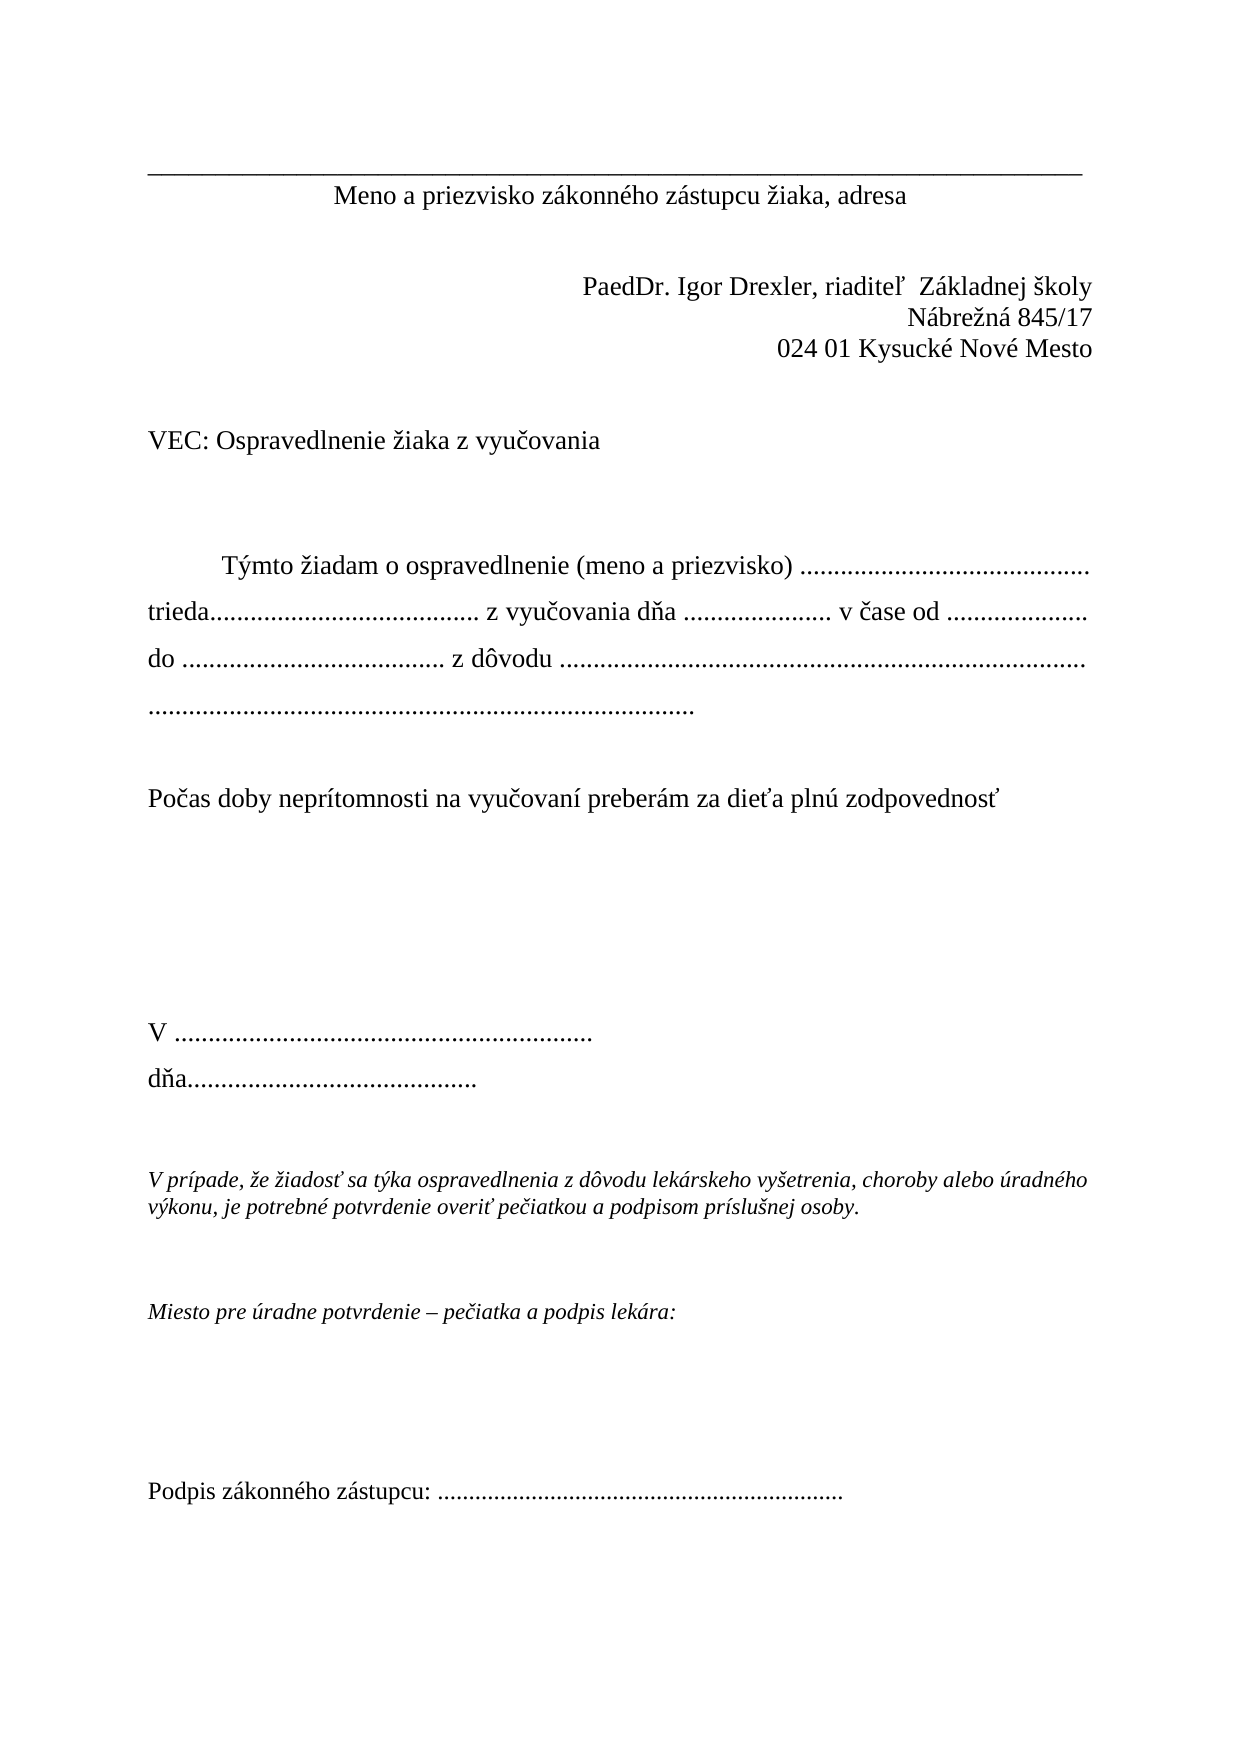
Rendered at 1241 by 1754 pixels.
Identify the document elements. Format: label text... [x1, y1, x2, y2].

text 024 01 Kysucké Nové Mesto [148, 332, 1093, 363]
text Meno a priezvisko zákonného zástupcu žiaka, adresa [148, 179, 1093, 210]
text Počas doby neprítomnosti na vyučovaní preberám za dieťa plnú zodpovednosť [148, 782, 1093, 813]
text do ....................................... z dôvodu .............................................................................. [148, 642, 1093, 673]
text _____________________________________________________________________ [148, 148, 1093, 179]
text Miesto pre úradne potvrdenie – pečiatka a podpis lekára: [148, 1298, 1093, 1325]
text PaedDr. Igor Drexler, riaditeľ Základnej školy [148, 270, 1093, 301]
text VEC: Ospravedlnenie žiaka z vyučovania [148, 424, 1093, 455]
text ................................................................................. [148, 689, 1093, 720]
text V .............................................................. [148, 1016, 1093, 1047]
text Nábrežná 845/17 [148, 301, 1093, 332]
text V prípade, že žiadosť sa týka ospravedlnenia z dôvodu lekárskeho vyšetrenia, choroby alebo úradného výkonu, je potrebné potvrdenie overiť pečiatkou a podpisom príslušnej osoby. [148, 1167, 1093, 1219]
text Podpis zákonného zástupcu: ................................................................. [148, 1476, 1093, 1505]
text dňa........................................... [148, 1062, 1093, 1093]
text Týmto žiadam o ospravedlnenie (meno a priezvisko) ........................................... trieda........................................ z vyučovania dňa ...................... v čase od ..................... [148, 549, 1093, 627]
